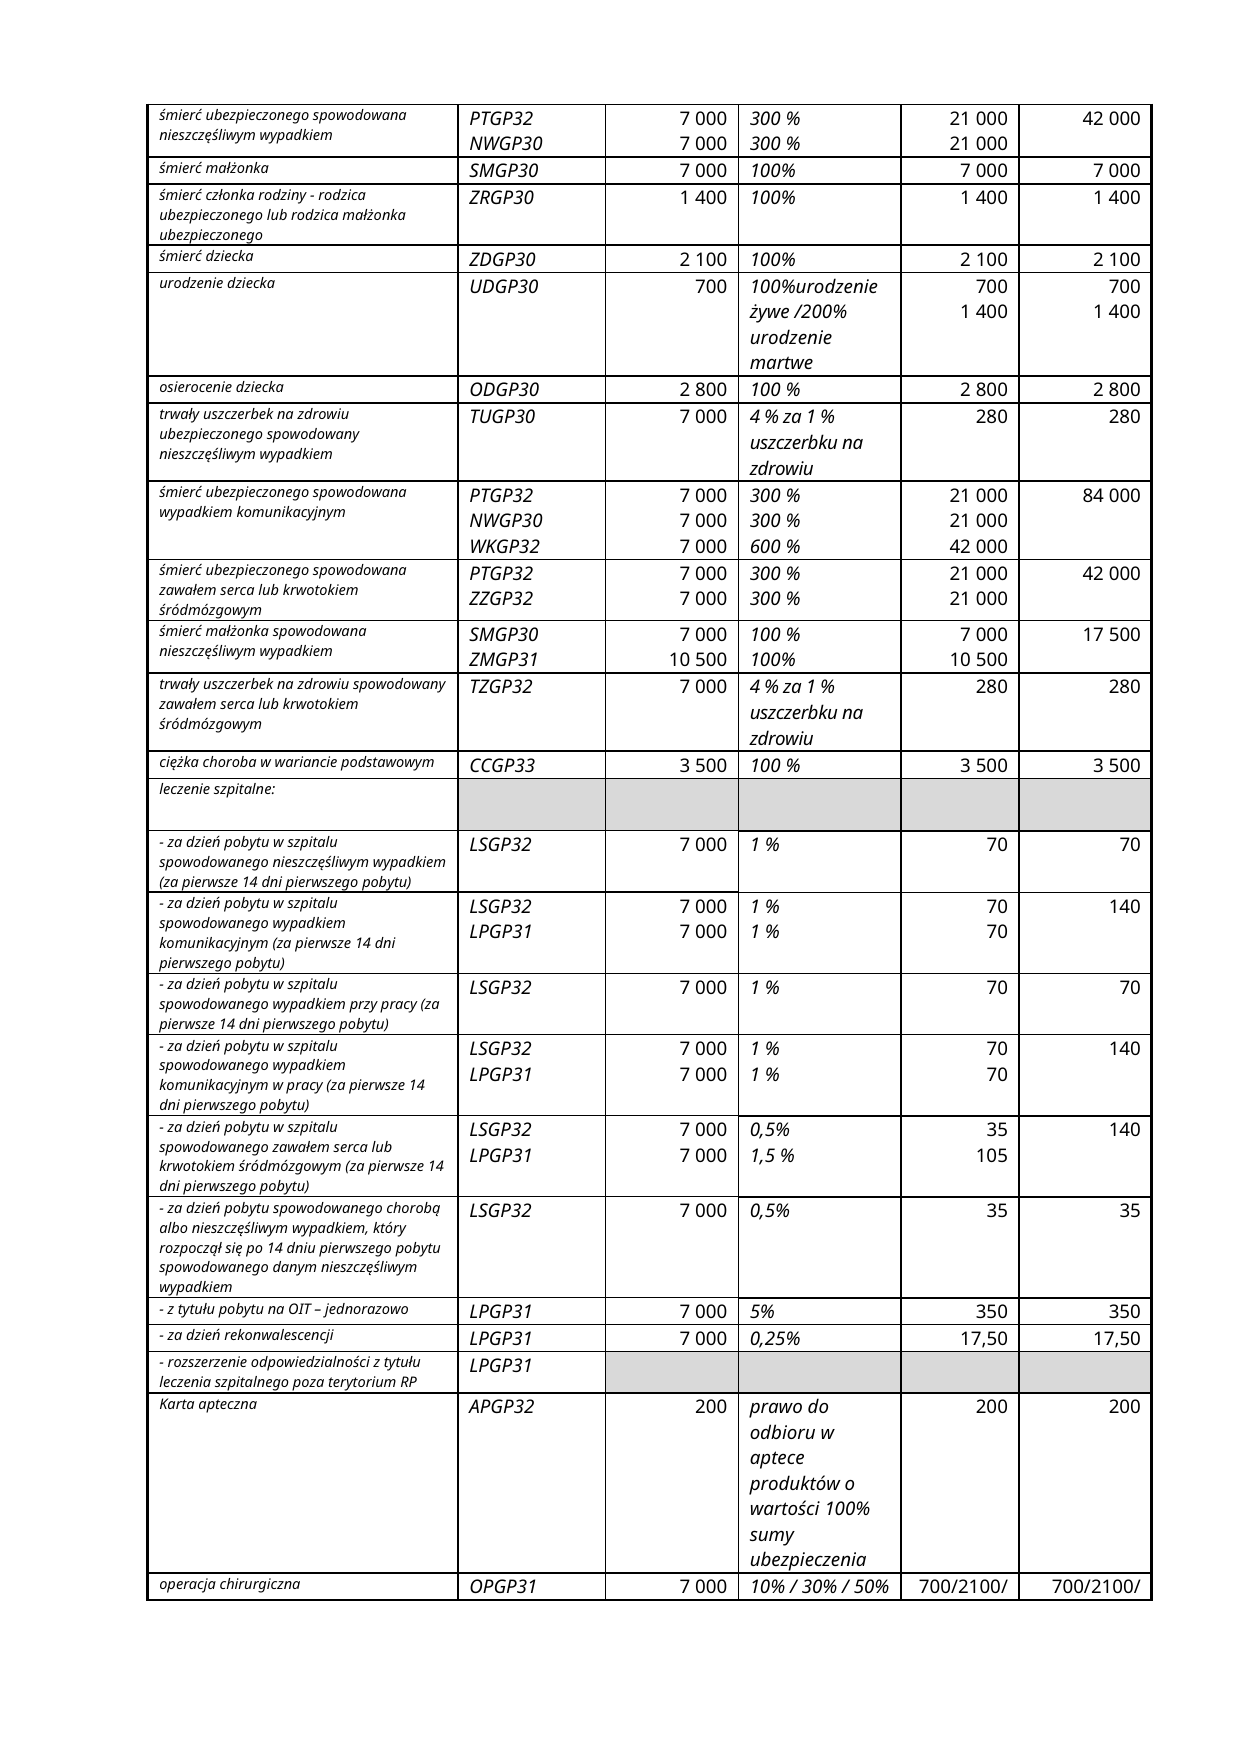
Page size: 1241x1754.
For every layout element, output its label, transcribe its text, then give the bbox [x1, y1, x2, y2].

table_cell [902, 779, 1018, 830]
table_cell 200 [902, 1394, 1018, 1572]
table_cell 7 000 7 000 7 000 [606, 482, 738, 558]
table_cell 1 400 [1020, 185, 1150, 244]
table_cell 200 [1020, 1394, 1150, 1572]
table_cell 7 000 [606, 1298, 738, 1324]
table_cell prawo do odbioru w aptece produktów o wartości 100% sumy ubezpieczenia [739, 1394, 900, 1572]
table_cell śmierć dziecka [149, 246, 457, 271]
table_cell 1 % [739, 974, 900, 1034]
table_cell CCGP33 [459, 752, 605, 777]
table_cell 7 000 [606, 831, 738, 891]
table_cell 7 000 7 000 [606, 893, 738, 972]
table_cell 84 000 [1020, 482, 1150, 558]
table_cell 300 % 300 % [739, 560, 900, 620]
table_cell śmierć małżonka spowodowana nieszczęśliwym wypadkiem [149, 621, 457, 672]
table_cell 21 000 21 000 [902, 560, 1018, 620]
table_cell 100 % 100% [739, 621, 900, 672]
table_cell 7 000 [606, 674, 738, 750]
table_cell 280 [902, 674, 1018, 750]
table_cell SMGP30 ZMGP31 [459, 621, 605, 672]
table_cell 17,50 [902, 1325, 1018, 1351]
table_cell 7 000 [606, 1574, 738, 1599]
table_cell [1020, 1352, 1150, 1392]
table_cell Karta apteczna [149, 1394, 457, 1572]
table_cell - za dzień pobytu w szpitalu spowodowanego wypadkiem komunikacyjnym (za pierwsze 14 dni pierwszego pobytu) [149, 893, 457, 972]
table_cell trwały uszczerbek na zdrowiu ubezpieczonego spowodowany nieszczęśliwym wypadkiem [149, 404, 457, 480]
table_cell 280 [1020, 674, 1150, 750]
table_cell trwały uszczerbek na zdrowiu spowodowany zawałem serca lub krwotokiem śródmózgowym [149, 674, 457, 750]
table_cell LPGP31 [459, 1298, 605, 1324]
table_cell 7 000 [606, 1197, 738, 1297]
table_cell 7 000 7 000 [606, 105, 738, 156]
table_cell 300 % 300 % 600 % [739, 482, 900, 558]
table_cell LSGP32 LPGP31 [459, 1116, 605, 1196]
table_cell 100 % [739, 752, 900, 777]
table_cell 140 [1020, 1035, 1150, 1115]
table_cell LSGP32 LPGP31 [459, 893, 605, 972]
table_cell 7 000 [902, 158, 1018, 183]
table_cell 7 000 [606, 1325, 738, 1351]
table_cell 4 % za 1 % uszczerbku na zdrowiu [739, 404, 900, 480]
table_cell 100%urodzenie żywe /200% urodzenie martwe [739, 273, 900, 375]
table_cell 42 000 [1020, 560, 1150, 620]
table_cell 700/2100/3500 [902, 1574, 1018, 1599]
table_cell 280 [1020, 404, 1150, 480]
table_cell 100 % [739, 377, 900, 402]
table_cell 700 1 400 [902, 273, 1018, 375]
table_cell 2 800 [1020, 377, 1150, 402]
table_cell ZDGP30 [459, 246, 605, 271]
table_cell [149, 1574, 457, 1599]
table_cell PTGP32 NWGP30 WKGP32 [459, 482, 605, 558]
table_cell ODGP30 [459, 377, 605, 402]
table_cell LSGP32 [459, 831, 605, 891]
table_cell 700 1 400 [1020, 273, 1150, 375]
table_cell - za dzień pobytu spowodowanego chorobą albo nieszczęśliwym wypadkiem, który rozpoczął się po 14 dniu pierwszego pobytu spowodowanego danym nieszczęśliwym wypadkiem [149, 1197, 457, 1297]
table_cell LSGP32 LPGP31 [459, 1035, 605, 1115]
table_cell 280 [902, 404, 1018, 480]
table_cell 350 [902, 1299, 1018, 1324]
table_cell osierocenie dziecka [149, 377, 457, 402]
table_cell 1 % 1 % [739, 1035, 900, 1115]
table_cell 4 % za 1 % uszczerbku na zdrowiu [739, 674, 900, 750]
table_cell 70 [902, 832, 1018, 891]
table_cell śmierć małżonka [149, 158, 457, 183]
table_cell 7 000 [1020, 158, 1150, 183]
table_cell 7 000 [606, 404, 738, 480]
table_cell - za dzień pobytu w szpitalu spowodowanego wypadkiem przy pracy (za pierwsze 14 dni pierwszego pobytu) [149, 974, 457, 1034]
table_cell PTGP32 ZZGP32 [459, 560, 605, 620]
table_cell LPGP31 [459, 1325, 605, 1351]
table_cell 7 000 10 500 [606, 621, 738, 672]
table_cell - za dzień rekonwalescencji [149, 1325, 457, 1351]
table_cell [739, 1352, 900, 1392]
table_cell 700 [606, 273, 738, 375]
table_cell LPGP31 [459, 1352, 605, 1392]
table_cell - za dzień pobytu w szpitalu spowodowanego wypadkiem komunikacyjnym w pracy (za pierwsze 14 dni pierwszego pobytu) [149, 1035, 457, 1115]
table_cell 7 000 [606, 158, 738, 183]
table_cell śmierć ubezpieczonego spowodowana wypadkiem komunikacyjnym [149, 482, 457, 558]
table_cell urodzenie dziecka [149, 273, 457, 375]
table_cell 35 105 [902, 1117, 1018, 1196]
table_cell OPGP31 [459, 1574, 605, 1599]
table_cell 7 000 7 000 [606, 1116, 738, 1196]
table_cell 7 000 10 500 [902, 621, 1018, 672]
table_cell 100% [739, 246, 900, 271]
table_cell 100% [739, 185, 900, 244]
table_cell TZGP32 [459, 674, 605, 750]
table_cell 1 % [739, 832, 900, 891]
table_cell - za dzień pobytu w szpitalu spowodowanego zawałem serca lub krwotokiem śródmózgowym (za pierwsze 14 dni pierwszego pobytu) [149, 1116, 457, 1196]
table_cell SMGP30 [459, 158, 605, 183]
table_cell - z tytułu pobytu na OIT – jednorazowo [149, 1298, 457, 1324]
table_cell śmierć ubezpieczonego spowodowana zawałem serca lub krwotokiem śródmózgowym [149, 560, 457, 620]
table_cell 42 000 [1020, 105, 1150, 156]
table_cell [459, 779, 605, 830]
table_cell 1 400 [606, 185, 738, 244]
table_cell 2 800 [606, 377, 738, 402]
table_cell 3 500 [902, 752, 1018, 777]
table_cell 7 000 7 000 [606, 1035, 738, 1115]
table_cell 70 70 [902, 1035, 1018, 1115]
table_cell [739, 779, 900, 830]
table_cell TUGP30 [459, 404, 605, 480]
table_cell 35 [902, 1198, 1018, 1297]
table_cell 70 [1020, 974, 1150, 1034]
table_cell 0,25% [739, 1325, 900, 1351]
table_cell 3 500 [606, 752, 738, 777]
table_cell 17 500 [1020, 621, 1150, 672]
table_cell 140 [1020, 1117, 1150, 1196]
table_cell 17,50 [1020, 1325, 1150, 1351]
table_cell 70 [1020, 832, 1150, 891]
table_cell [606, 1352, 738, 1392]
table_cell 0,5% 1,5 % [739, 1117, 900, 1196]
table_cell ZRGP30 [459, 185, 605, 244]
table_cell - rozszerzenie odpowiedzialności z tytułu leczenia szpitalnego poza terytorium RP [149, 1352, 457, 1392]
table_cell 100% [739, 158, 900, 183]
table_cell 2 100 [902, 246, 1018, 271]
table_cell 21 000 21 000 [902, 105, 1018, 156]
table_cell 2 100 [606, 246, 738, 271]
table_cell 0,5% [739, 1198, 900, 1297]
table_cell [1020, 779, 1150, 830]
table_cell 70 [902, 974, 1018, 1034]
table_cell APGP32 [459, 1394, 605, 1572]
table_cell 21 000 21 000 42 000 [902, 482, 1018, 558]
table_cell 2 100 [1020, 246, 1150, 271]
table_cell 350 [1020, 1299, 1150, 1324]
table_cell - za dzień pobytu w szpitalu spowodowanego nieszczęśliwym wypadkiem (za pierwsze 14 dni pierwszego pobytu) [149, 831, 457, 891]
table_cell 70 70 [902, 893, 1018, 972]
table_cell [606, 779, 738, 830]
table_cell 140 [1020, 893, 1150, 972]
table_cell 1 400 [902, 185, 1018, 244]
table_cell śmierć członka rodziny - rodzica ubezpieczonego lub rodzica małżonka ubezpieczonego [149, 185, 457, 244]
table_cell leczenie szpitalne: [149, 779, 457, 830]
table_cell LSGP32 [459, 974, 605, 1034]
table_cell 35 [1020, 1198, 1150, 1297]
table_cell 200 [606, 1394, 738, 1572]
table_cell 10% / 30% / 50% [739, 1574, 900, 1599]
table_cell ciężka choroba w wariancie podstawowym [149, 752, 457, 777]
table_cell LSGP32 [459, 1197, 605, 1297]
table_cell 300 % 300 % [739, 105, 900, 156]
table_cell 1 % 1 % [739, 893, 900, 972]
table_cell 3 500 [1020, 752, 1150, 777]
table_cell 5% [739, 1299, 900, 1324]
table_cell 7 000 [606, 974, 738, 1034]
table_cell śmierć ubezpieczonego spowodowana nieszczęśliwym wypadkiem [149, 105, 457, 156]
table_cell 7 000 7 000 [606, 560, 738, 620]
table_cell 700/2100/ 3500 [1020, 1574, 1150, 1599]
table_cell PTGP32 NWGP30 [459, 105, 605, 156]
table_cell 2 800 [902, 377, 1018, 402]
table_cell UDGP30 [459, 273, 605, 375]
table_cell [902, 1352, 1018, 1392]
